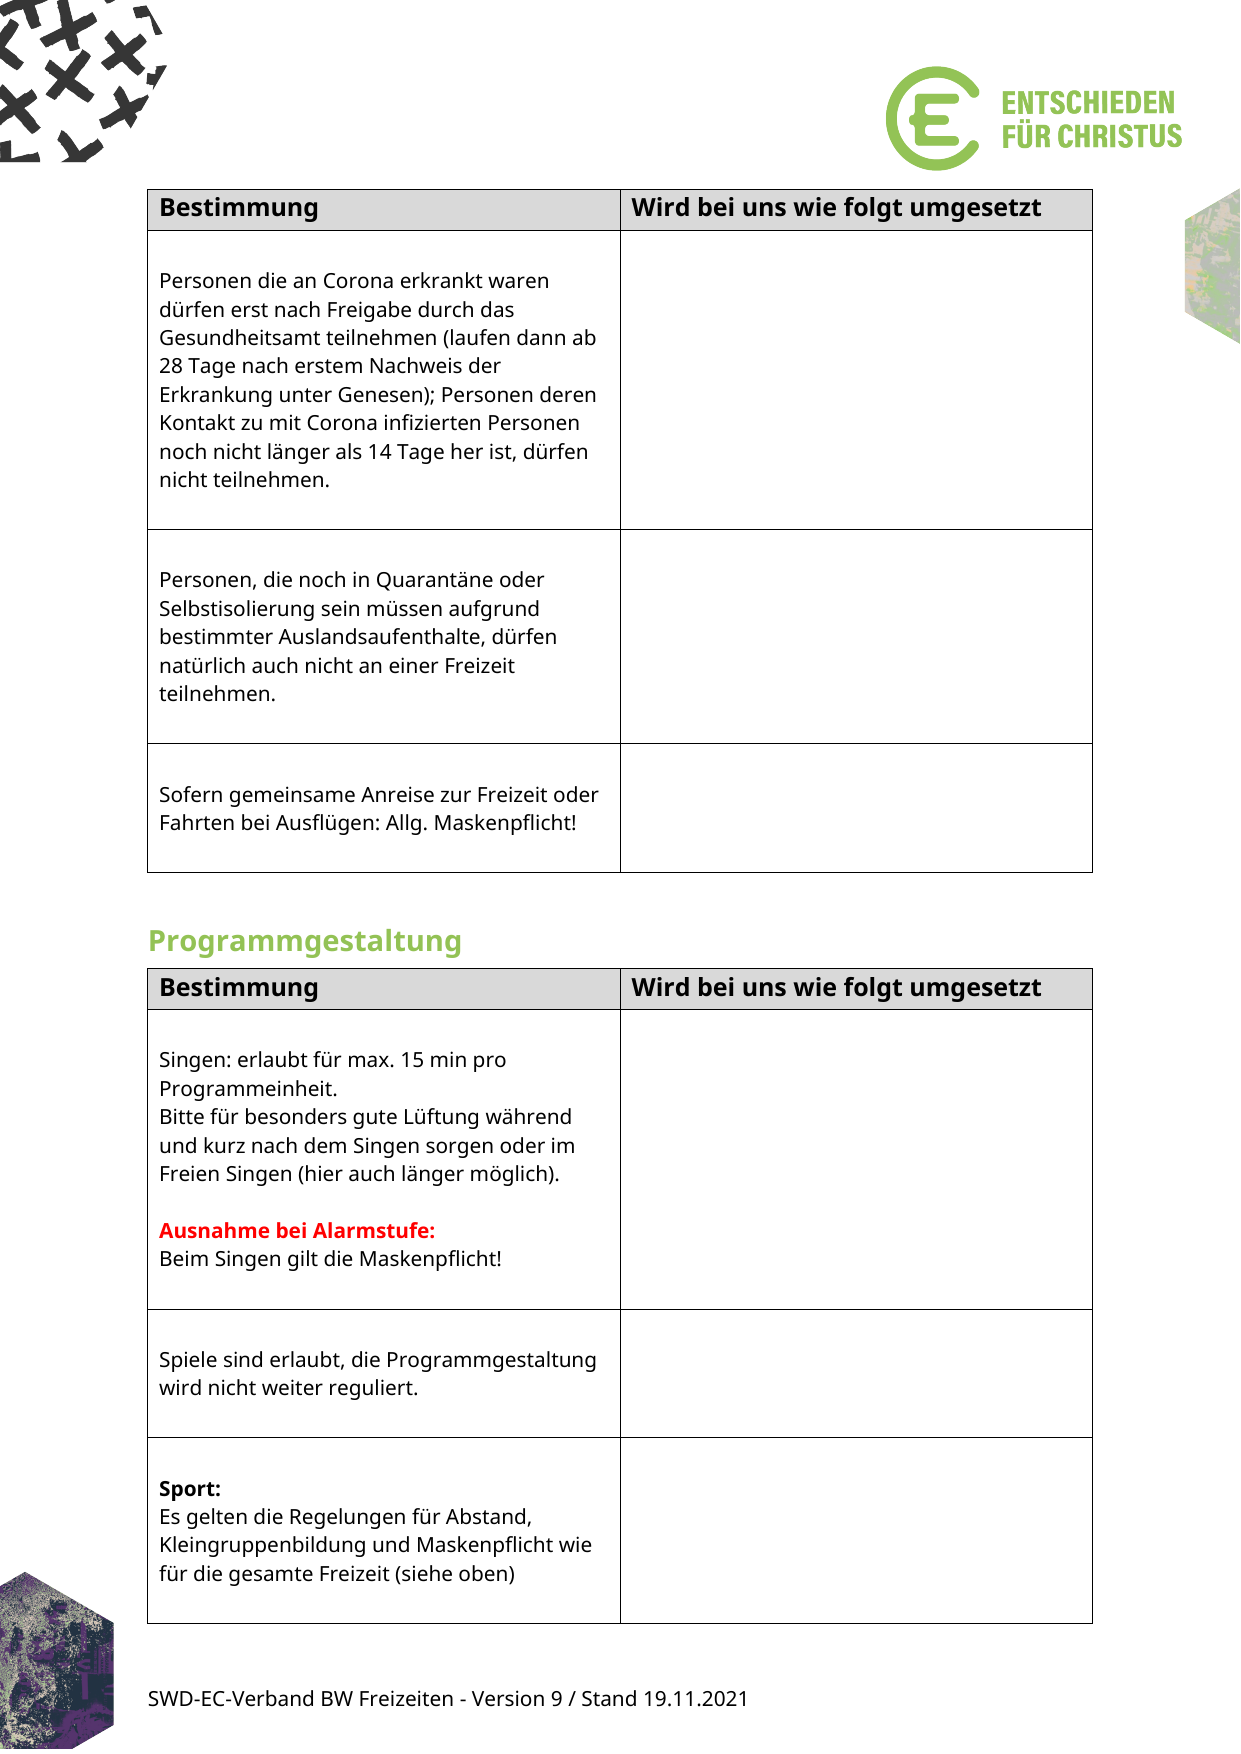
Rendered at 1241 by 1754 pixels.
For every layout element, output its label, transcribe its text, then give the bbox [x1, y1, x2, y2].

table_cell [621, 1310, 1092, 1437]
table_cell [621, 744, 1092, 872]
table_cell Spiele sind erlaubt, die Programmgestaltung wird nicht weiter reguliert. [148, 1310, 620, 1437]
table_cell [621, 1010, 1092, 1308]
table_cell Singen: erlaubt für max. 15 min pro Programmeinheit. Bitte für besonders gute Lüftung während und kurz nach dem Singen sorgen oder im Freien Singen (hier auch länger möglich). Ausnahme bei Alarmstufe: Beim Singen gilt die Maskenpflicht! [148, 1010, 620, 1308]
table_header Wird bei uns wie folgt umgesetzt [621, 190, 1092, 230]
table_cell Personen, die noch in Quarantäne oder Selbstisolierung sein müssen aufgrund bestimmter Auslandsaufenthalte, dürfen natürlich auch nicht an einer Freizeit teilnehmen. [148, 530, 620, 743]
table_cell [621, 1438, 1092, 1623]
table_header Wird bei uns wie folgt umgesetzt [621, 969, 1092, 1009]
table_cell Sofern gemeinsame Anreise zur Freizeit oder Fahrten bei Ausflügen: Allg. Maskenpflicht! [148, 744, 620, 872]
picture [0, 0, 1240, 1749]
table_cell Personen die an Corona erkrankt waren dürfen erst nach Freigabe durch das Gesundheitsamt teilnehmen (laufen dann ab 28 Tage nach erstem Nachweis der Erkrankung unter Genesen); Personen deren Kontakt zu mit Corona infizierten Personen noch nicht länger als 14 Tage her ist, dürfen nicht teilnehmen. [148, 231, 620, 529]
table_header Bestimmung [148, 969, 620, 1009]
table_cell Sport: Es gelten die Regelungen für Abstand, Kleingruppenbildung und Maskenpflicht wie für die gesamte Freizeit (siehe oben) [148, 1438, 620, 1623]
table_header Bestimmung [148, 190, 620, 230]
table_cell [621, 231, 1092, 529]
table_cell [621, 530, 1092, 743]
text Programmgestaltung [148, 921, 1092, 960]
